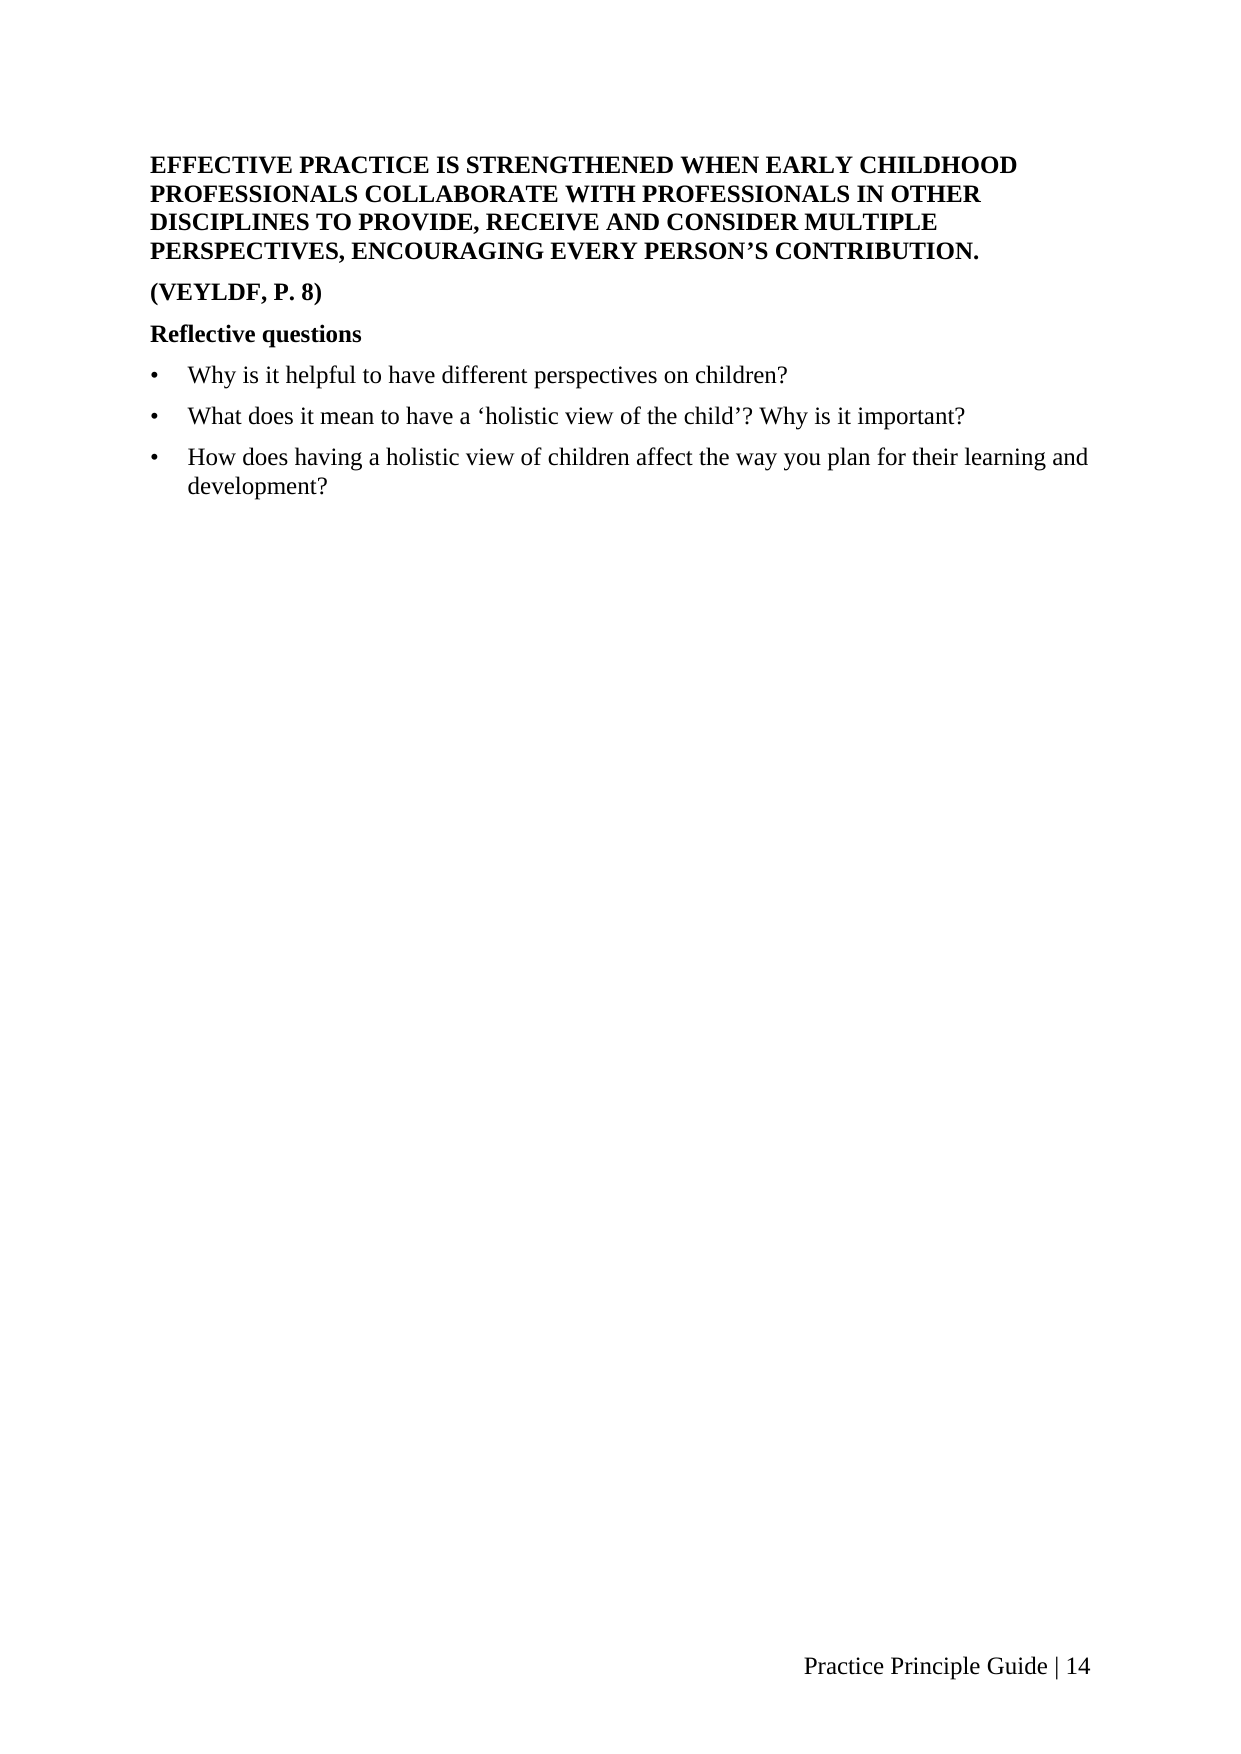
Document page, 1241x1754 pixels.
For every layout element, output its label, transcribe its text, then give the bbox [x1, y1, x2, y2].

list What does it mean to have a ‘holistic view of the child’? Why is it important? [150, 401, 1090, 430]
text Reflective questions [150, 319, 1090, 347]
text (VEYLDF, P. 8) [150, 277, 1090, 306]
list How does having a holistic view of children affect the way you plan for their learning and development? [150, 442, 1090, 500]
list Why is it helpful to have different perspectives on children? [150, 360, 1090, 389]
text EFFECTIVE PRACTICE IS STRENGTHENED WHEN EARLY CHILDHOOD PROFESSIONALS COLLABORATE WITH PROFESSIONALS IN OTHER DISCIPLINES TO PROVIDE, RECEIVE AND CONSIDER MULTIPLE PERSPECTIVES, ENCOURAGING EVERY PERSON’S CONTRIBUTION. [150, 150, 1090, 265]
